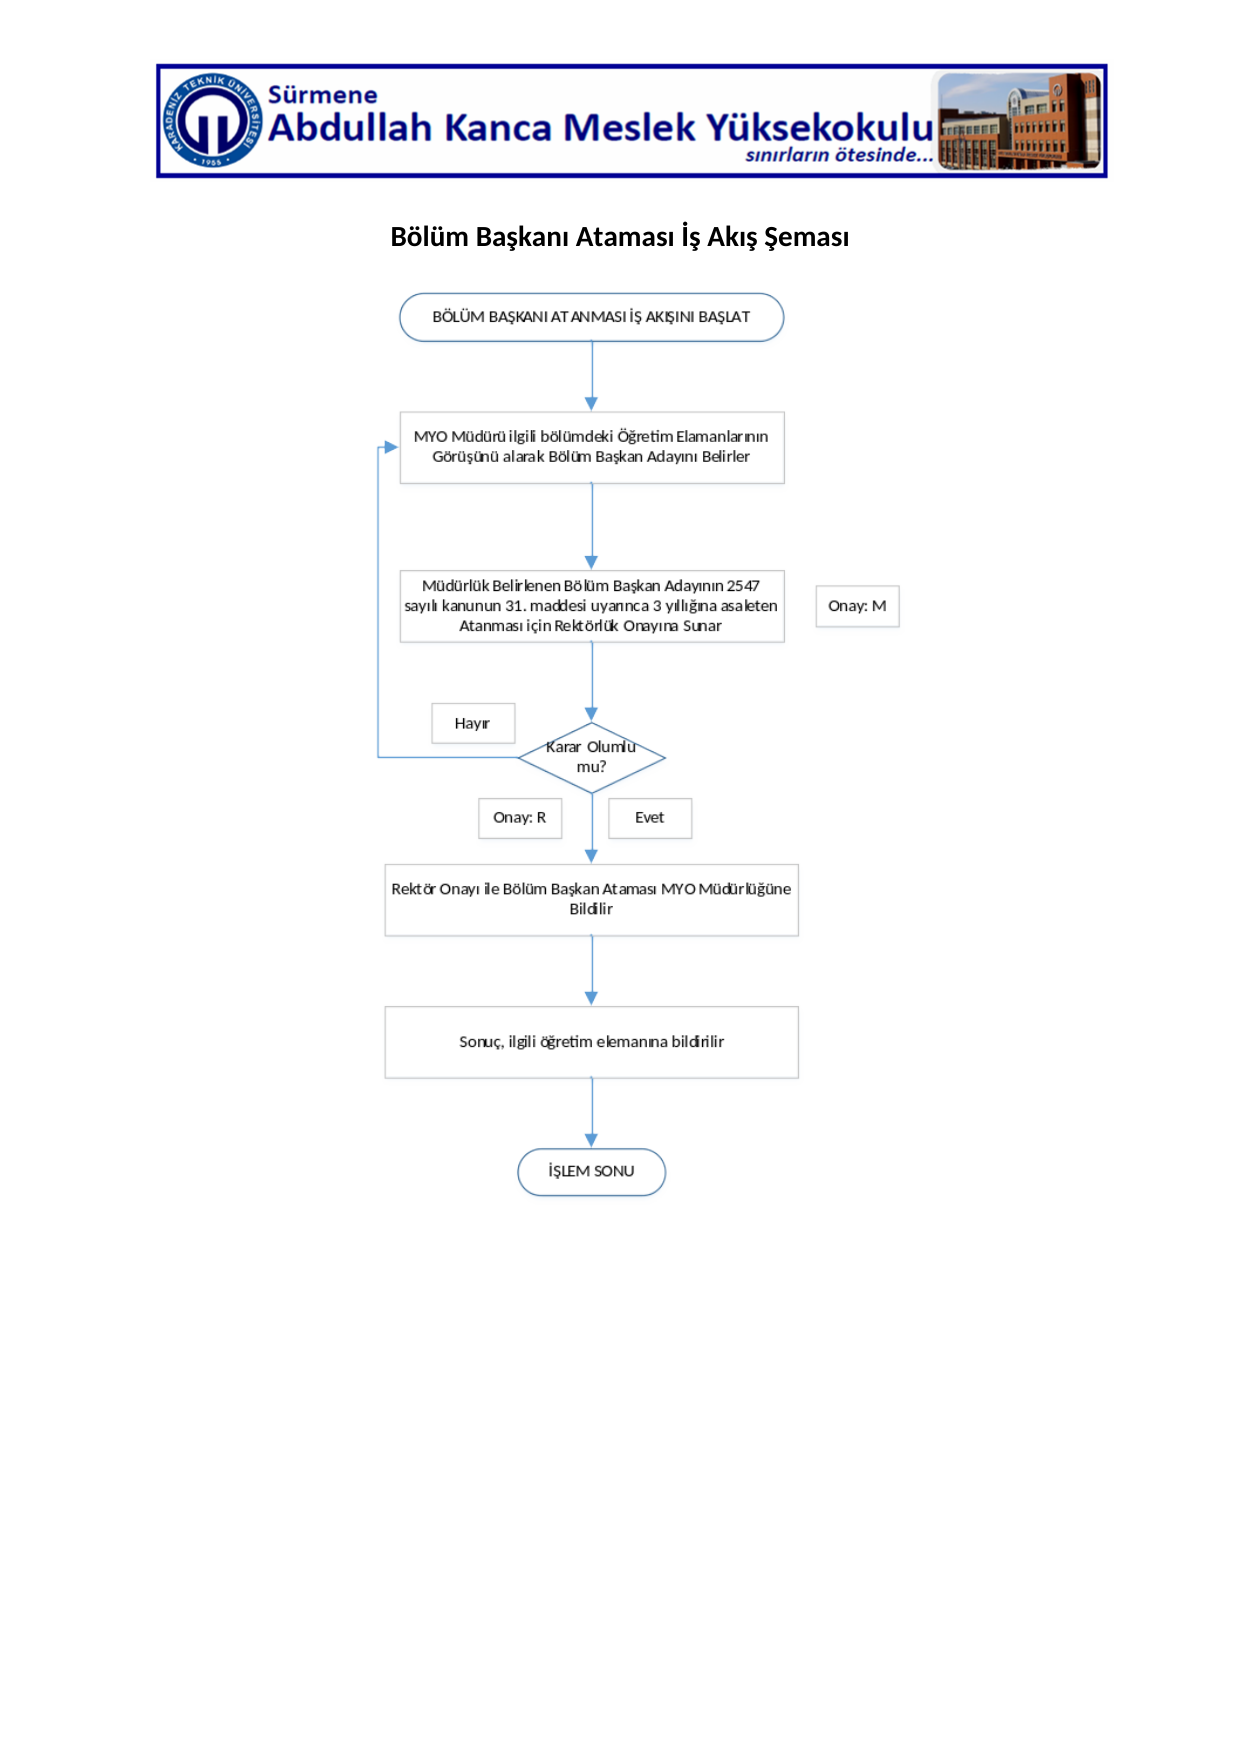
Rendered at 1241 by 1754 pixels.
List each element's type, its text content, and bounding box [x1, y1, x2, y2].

text Bölüm Başkanı Ataması İş Akış Şeması [150, 218, 1090, 253]
picture [150, 59, 1119, 182]
